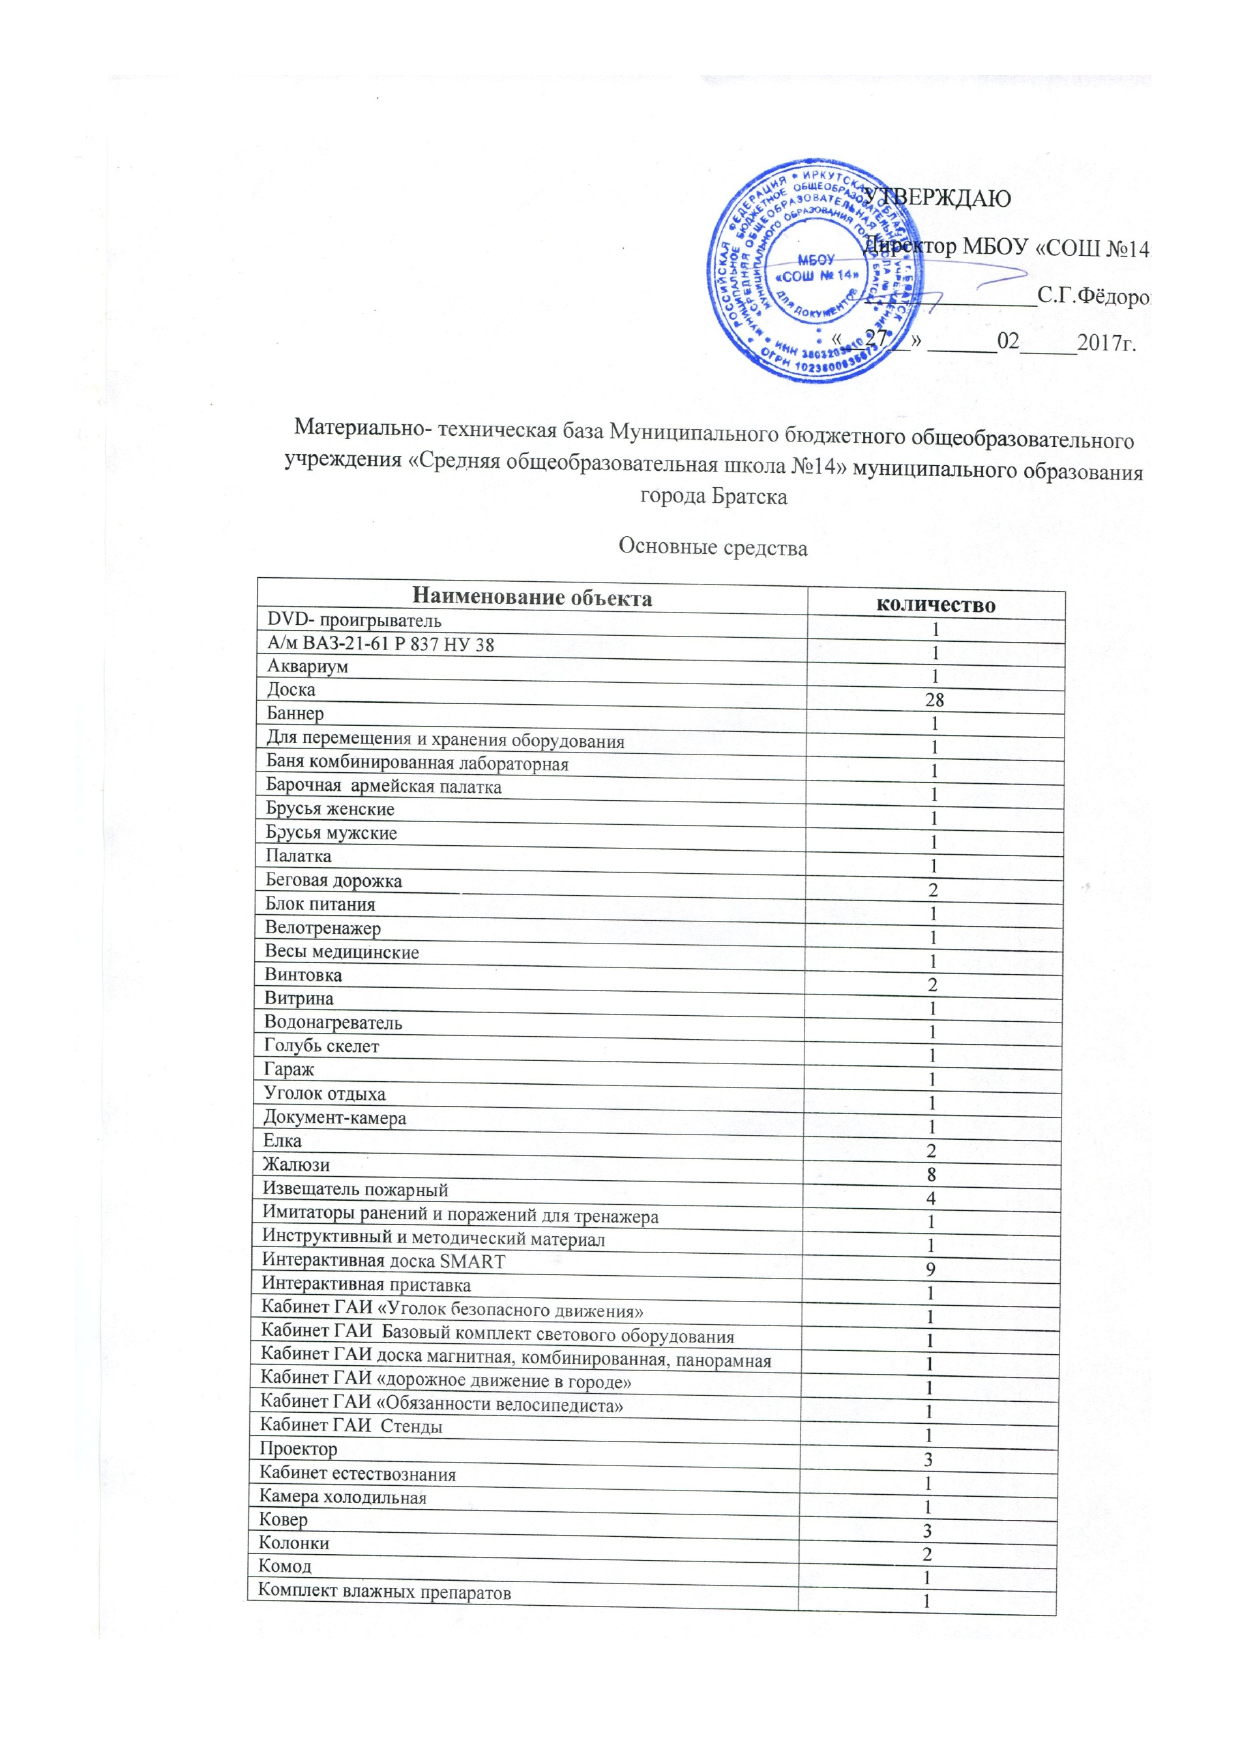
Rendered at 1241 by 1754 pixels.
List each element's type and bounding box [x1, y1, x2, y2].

picture [75, 75, 1152, 1639]
